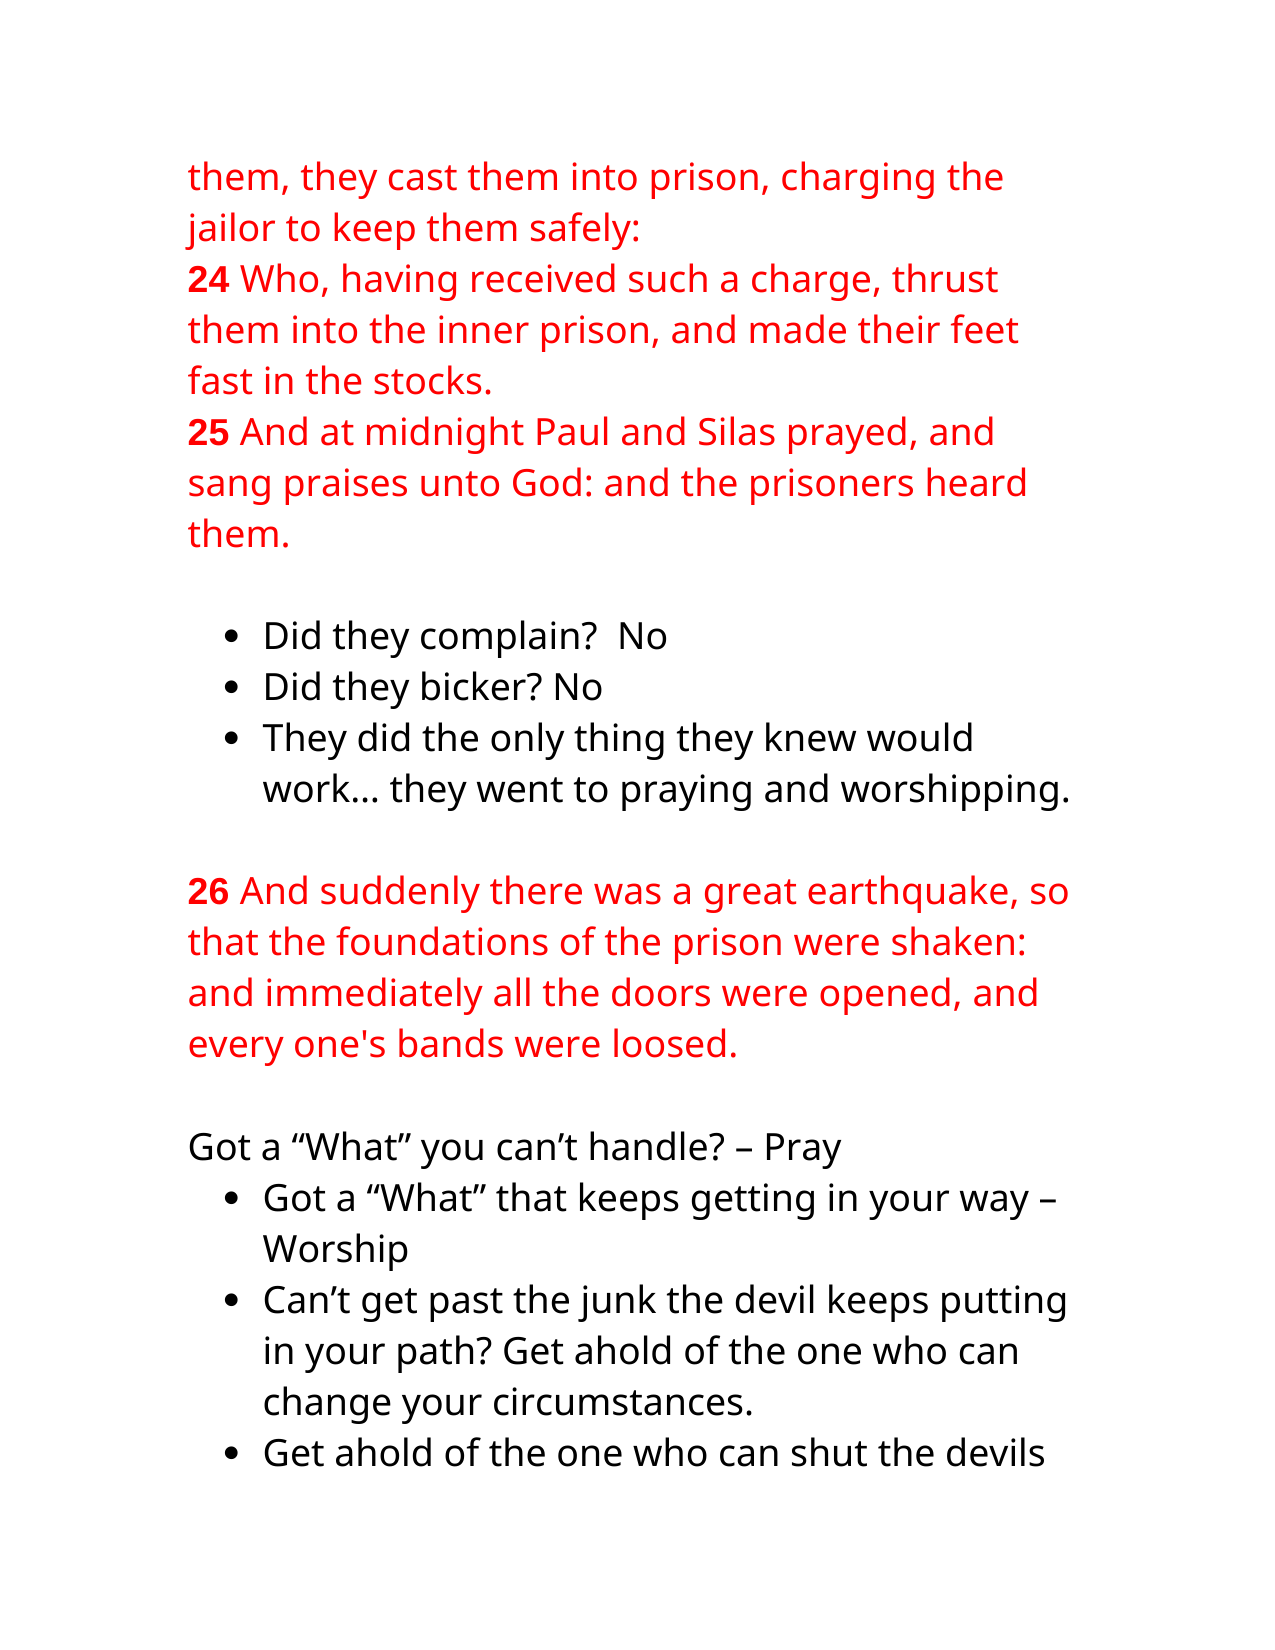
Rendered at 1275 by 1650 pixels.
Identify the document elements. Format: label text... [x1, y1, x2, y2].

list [225, 1426, 1087, 1477]
list They did the only thing they knew would work… they went to praying and worshipping. [225, 711, 1087, 813]
text 25 And at midnight Paul and Silas prayed, and sang praises unto God: and the prisoners heard them. [187, 405, 1087, 558]
list Did they bicker? No [225, 660, 1087, 711]
list Got a “What” that keeps getting in your way – Worship [225, 1171, 1087, 1273]
list Can’t get past the junk the devil keeps putting in your path? Get ahold of the one who can change your circumstances. [225, 1273, 1087, 1426]
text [187, 150, 1087, 252]
text 24 Who, having received such a charge, thrust them into the inner prison, and made their feet fast in the stocks. [187, 252, 1087, 405]
list Did they complain? No [225, 609, 1087, 660]
text Got a “What” you can’t handle? – Pray [187, 1120, 1087, 1171]
text 26 And suddenly there was a great earthquake, so that the foundations of the prison were shaken: and immediately all the doors were opened, and every one's bands were loosed. [187, 864, 1087, 1069]
